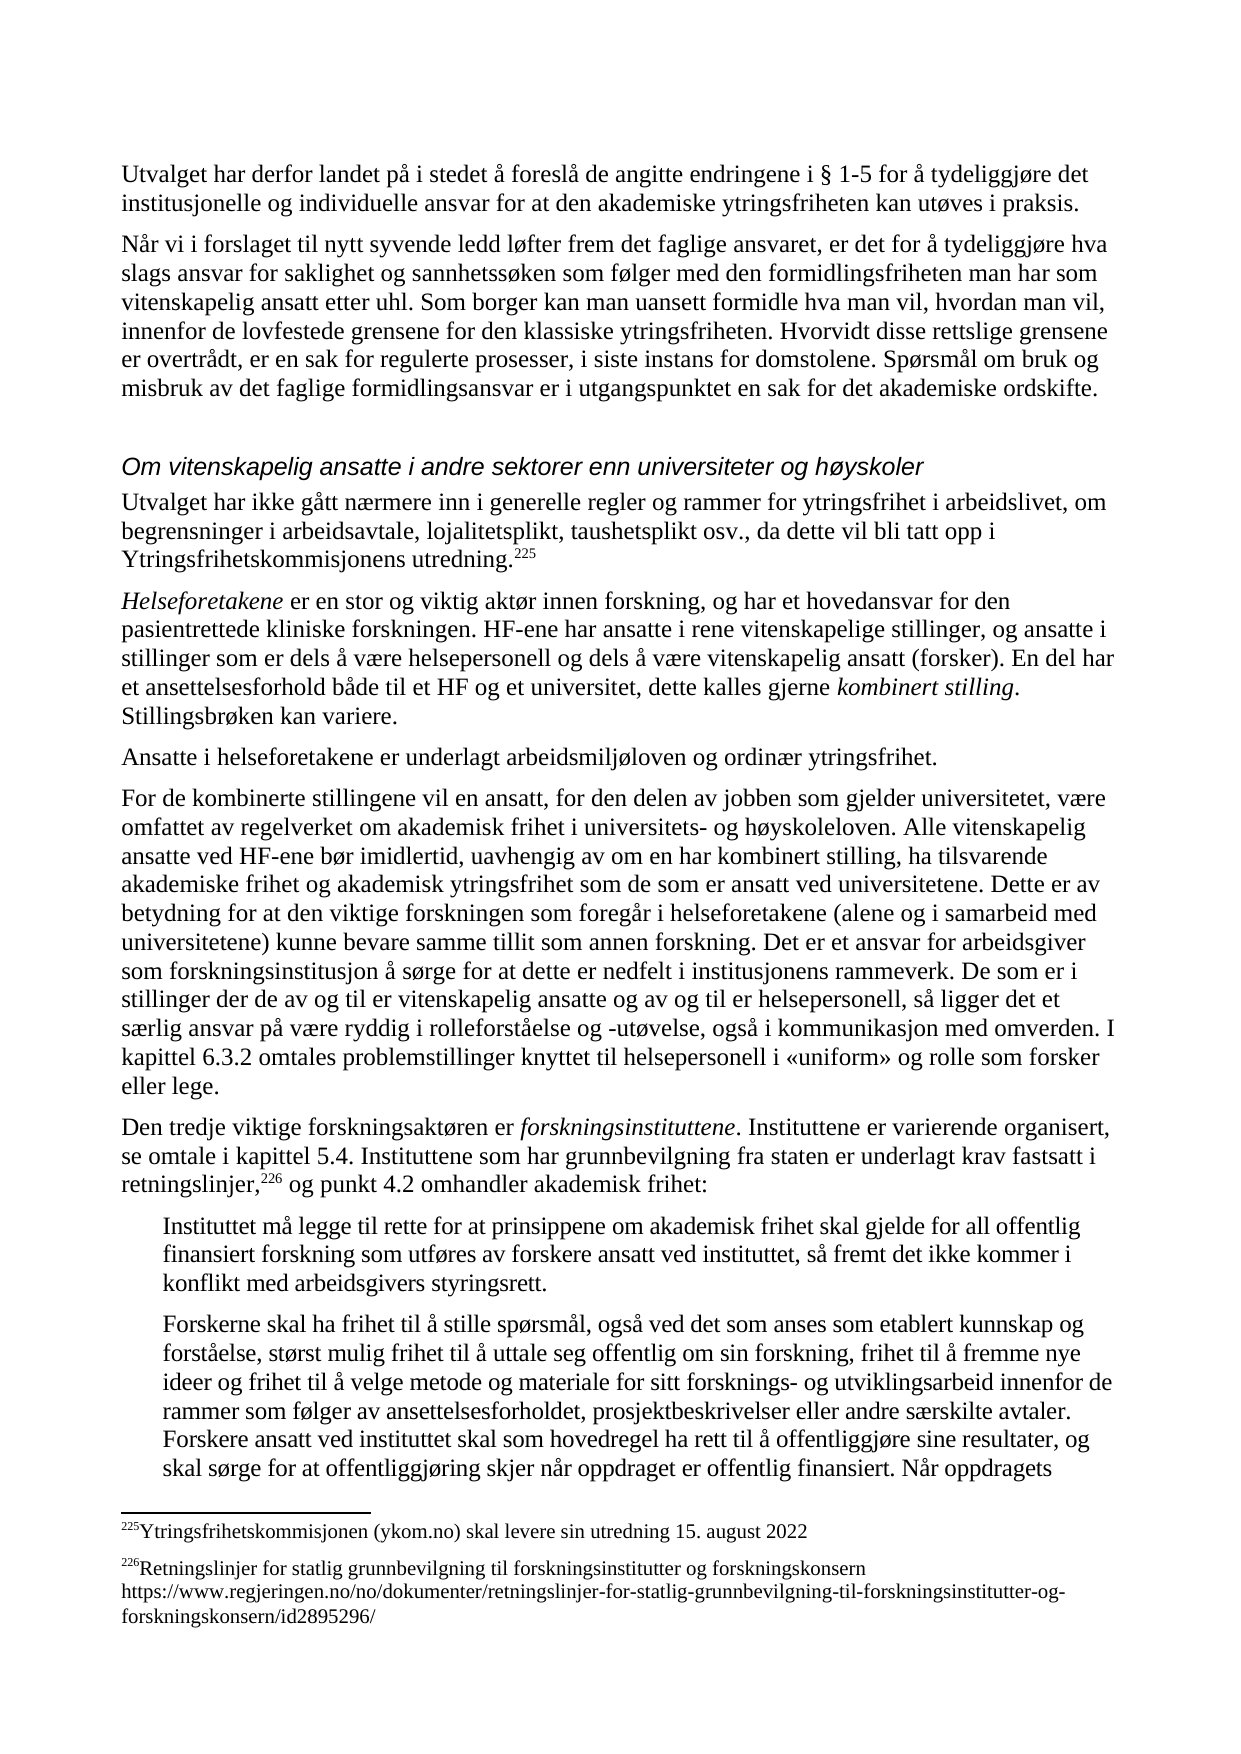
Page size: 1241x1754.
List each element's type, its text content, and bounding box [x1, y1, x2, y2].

text Helseforetakene er en stor og viktig aktør innen forskning, og har et hovedansvar for den pasientrettede kliniske forskningen. HF-ene har ansatte i rene vitenskapelige stillinger, og ansatte i stillinger som er dels å være helsepersonell og dels å være vitenskapelig ansatt (forsker). En del har et ansettelsesforhold både til et HF og et universitet, dette kalles gjerne kombinert stilling. Stillingsbrøken kan variere. [121, 586, 1119, 729]
text Utvalget har ikke gått nærmere inn i generelle regler og rammer for ytringsfrihet i arbeidslivet, om begrensninger i arbeidsavtale, lojalitetsplikt, taushetsplikt osv., da dette vil bli tatt opp i Ytringsfrihetskommisjonens utredning. [121, 487, 1119, 573]
text Ansatte i helseforetakene er underlagt arbeidsmiljøloven og ordinær ytringsfrihet. [121, 742, 1119, 771]
text For de kombinerte stillingene vil en ansatt, for den delen av jobben som gjelder universitetet, være omfattet av regelverket om akademisk frihet i universitets- og høyskoleloven. Alle vitenskapelig ansatte ved HF-ene bør imidlertid, uavhengig av om en har kombinert stilling, ha tilsvarende akademiske frihet og akademisk ytringsfrihet som de som er ansatt ved universitetene. Dette er av betydning for at den viktige forskningen som foregår i helseforetakene (alene og i samarbeid med universitetene) kunne bevare samme tillit som annen forskning. Det er et ansvar for arbeidsgiver som forskningsinstitusjon å sørge for at dette er nedfelt i institusjonens rammeverk. De som er i stillinger der de av og til er vitenskapelig ansatte og av og til er helsepersonell, så ligger det et særlig ansvar på være ryddig i rolleforståelse og -utøvelse, også i kommunikasjon med omverden. I kapittel 6.3.2 omtales problemstillinger knyttet til helsepersonell i «uniform» og rolle som forsker eller lege. [121, 783, 1119, 1099]
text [162, 1309, 1119, 1482]
text Utvalget har derfor landet på i stedet å foreslå de angitte endringene i § 1-5 for å tydeliggjøre det institusjonelle og individuelle ansvar for at den akademiske ytringsfriheten kan utøves i praksis. [121, 159, 1119, 217]
text Om vitenskapelig ansatte i andre sektorer enn universiteter og høyskoler [121, 452, 1119, 481]
text Den tredje viktige forskningsaktøren er forskningsinstituttene. Instituttene er varierende organisert, se omtale i kapittel 5.4. Instituttene som har grunnbevilgning fra staten er underlagt krav fastsatt i retningslinjer, og punkt 4.2 omhandler akademisk frihet: [121, 1112, 1119, 1198]
text Instituttet må legge til rette for at prinsippene om akademisk frihet skal gjelde for all offentlig finansiert forskning som utføres av forskere ansatt ved instituttet, så fremt det ikke kommer i konflikt med arbeidsgivers styringsrett. [162, 1211, 1119, 1297]
text Når vi i forslaget til nytt syvende ledd løfter frem det faglige ansvaret, er det for å tydeliggjøre hva slags ansvar for saklighet og sannhetssøken som følger med den formidlingsfriheten man har som vitenskapelig ansatt etter uhl. Som borger kan man uansett formidle hva man vil, hvordan man vil, innenfor de lovfestede grensene for den klassiske ytringsfriheten. Hvorvidt disse rettslige grensene er overtrådt, er en sak for regulerte prosesser, i siste instans for domstolene. Spørsmål om bruk og misbruk av det faglige formidlingsansvar er i utgangspunktet en sak for det akademiske ordskifte. [121, 229, 1119, 402]
